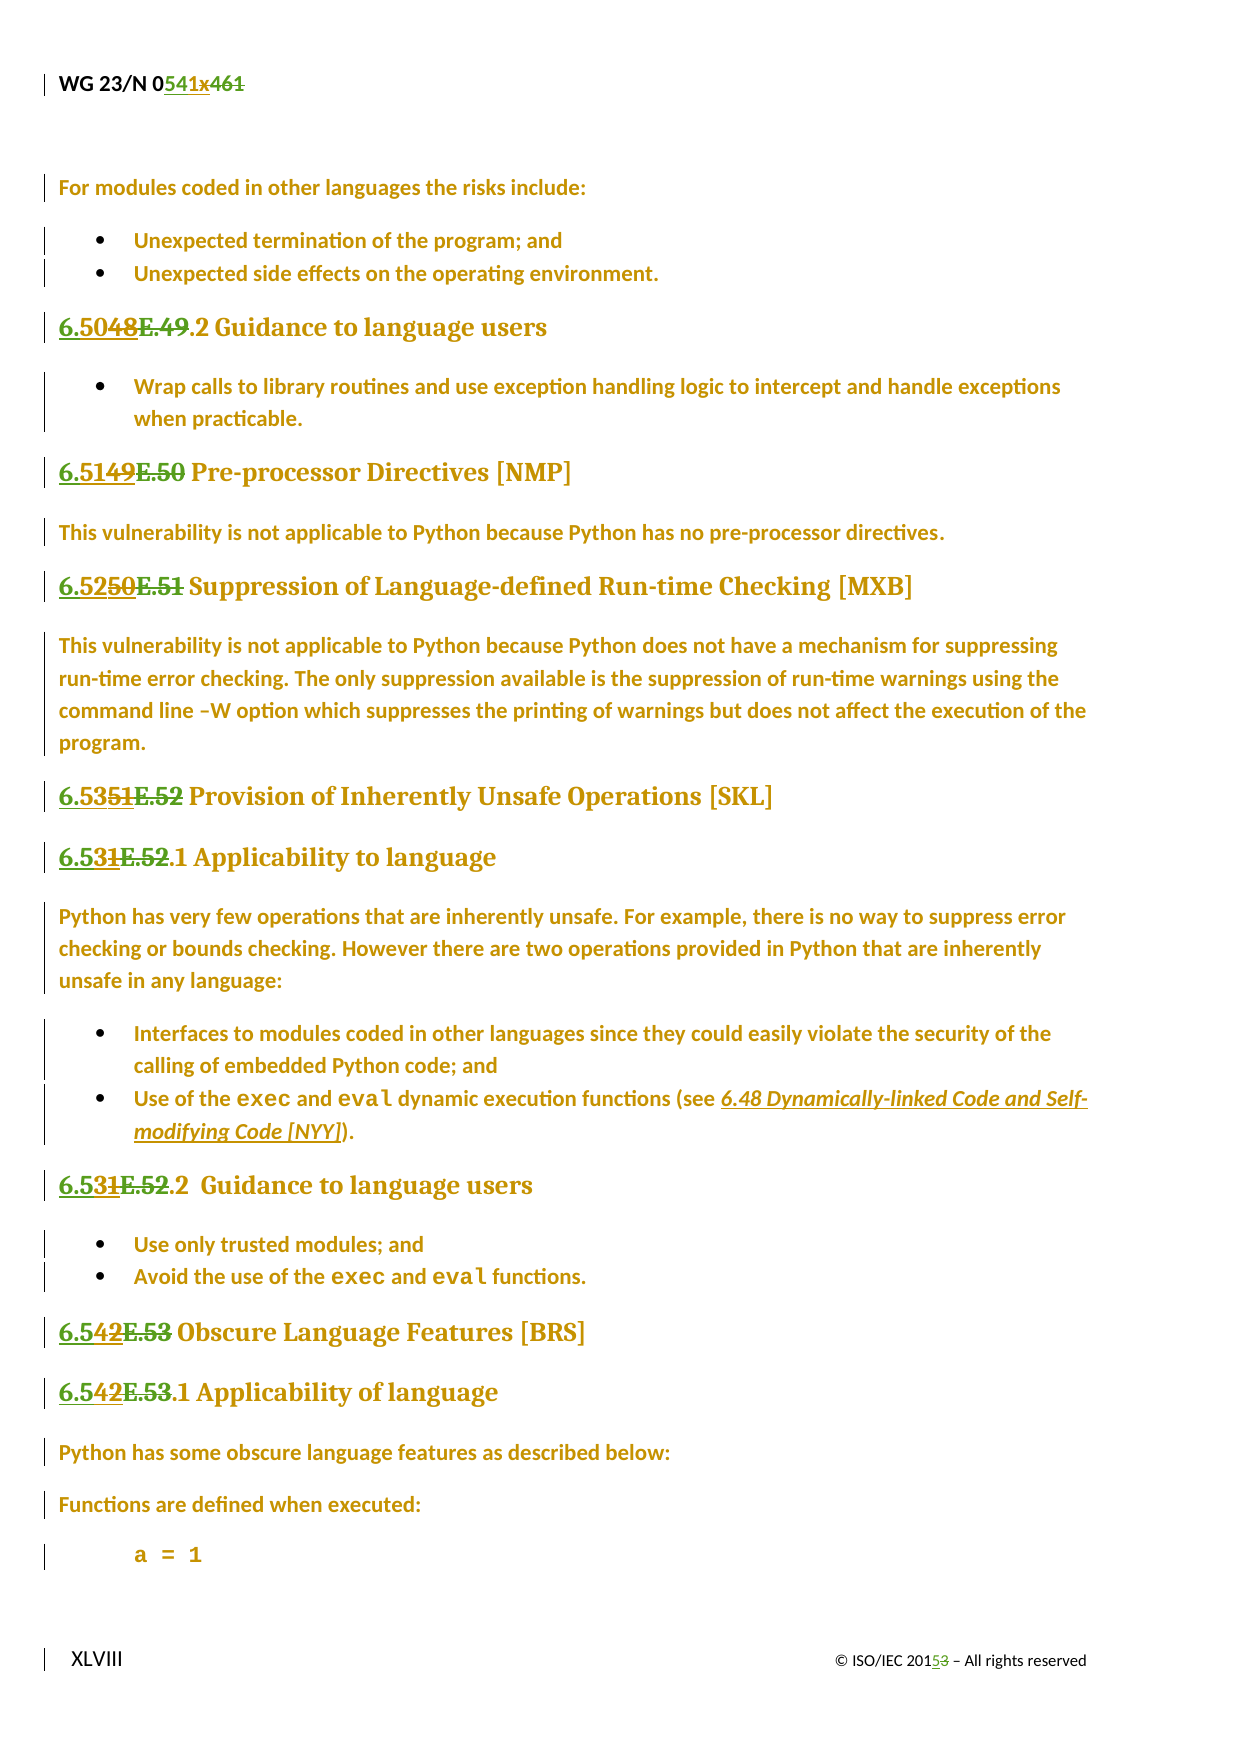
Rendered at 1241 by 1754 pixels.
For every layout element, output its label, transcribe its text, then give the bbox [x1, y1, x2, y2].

text Python has some obscure language features as described below: [58, 1438, 1099, 1466]
text For modules coded in other languages the risks include: [58, 173, 1099, 202]
text This vulnerability is not applicable to Python because Python does not have a mechanism for suppressing run-time error checking. The only suppression available is the suppression of run-time warnings using the command line –W option which suppresses the printing of warnings but does not affect the execution of the program. [58, 632, 1099, 756]
text a = 1 [58, 1544, 1099, 1569]
subtitle Pre-processor Directives [NMP] [58, 457, 1099, 488]
text This vulnerability is not applicable to Python because Python has no pre-processor directives. [58, 518, 1099, 546]
subtitle Provision of Inherently Unsafe Operations [SKL] [58, 781, 1099, 812]
subtitle Obscure Language Features [BRS] [58, 1317, 1099, 1348]
subtitle .2 Guidance to language users [58, 312, 1099, 343]
text Functions are defined when executed: [58, 1491, 1099, 1519]
text Python has very few operations that are inherently unsafe. For example, there is no way to suppress error checking or bounds checking. However there are two operations provided in Python that are inherently unsafe in any language: [58, 902, 1099, 994]
list Wrap calls to library routines and use exception handling logic to intercept and handle exceptions when practicable. [96, 372, 1099, 432]
list Use of the exec and eval dynamic execution functions (see ). [96, 1084, 1099, 1145]
subtitle .2 Guidance to language users [58, 1170, 1099, 1201]
list Unexpected side effects on the operating environment. [96, 259, 1099, 287]
list Unexpected termination of the program; and [96, 227, 1099, 254]
subtitle Suppression of Language-defined Run-time Checking [MXB] [58, 571, 1099, 602]
list Use only trusted modules; and [96, 1230, 1099, 1258]
subtitle .1 Applicability to language [58, 842, 1099, 873]
list Interfaces to modules coded in other languages since they could easily violate the security of the calling of embedded Python code; and [96, 1019, 1099, 1079]
list Avoid the use of the exec and eval functions. [96, 1262, 1099, 1292]
subtitle .1 Applicability of language [58, 1377, 1099, 1409]
